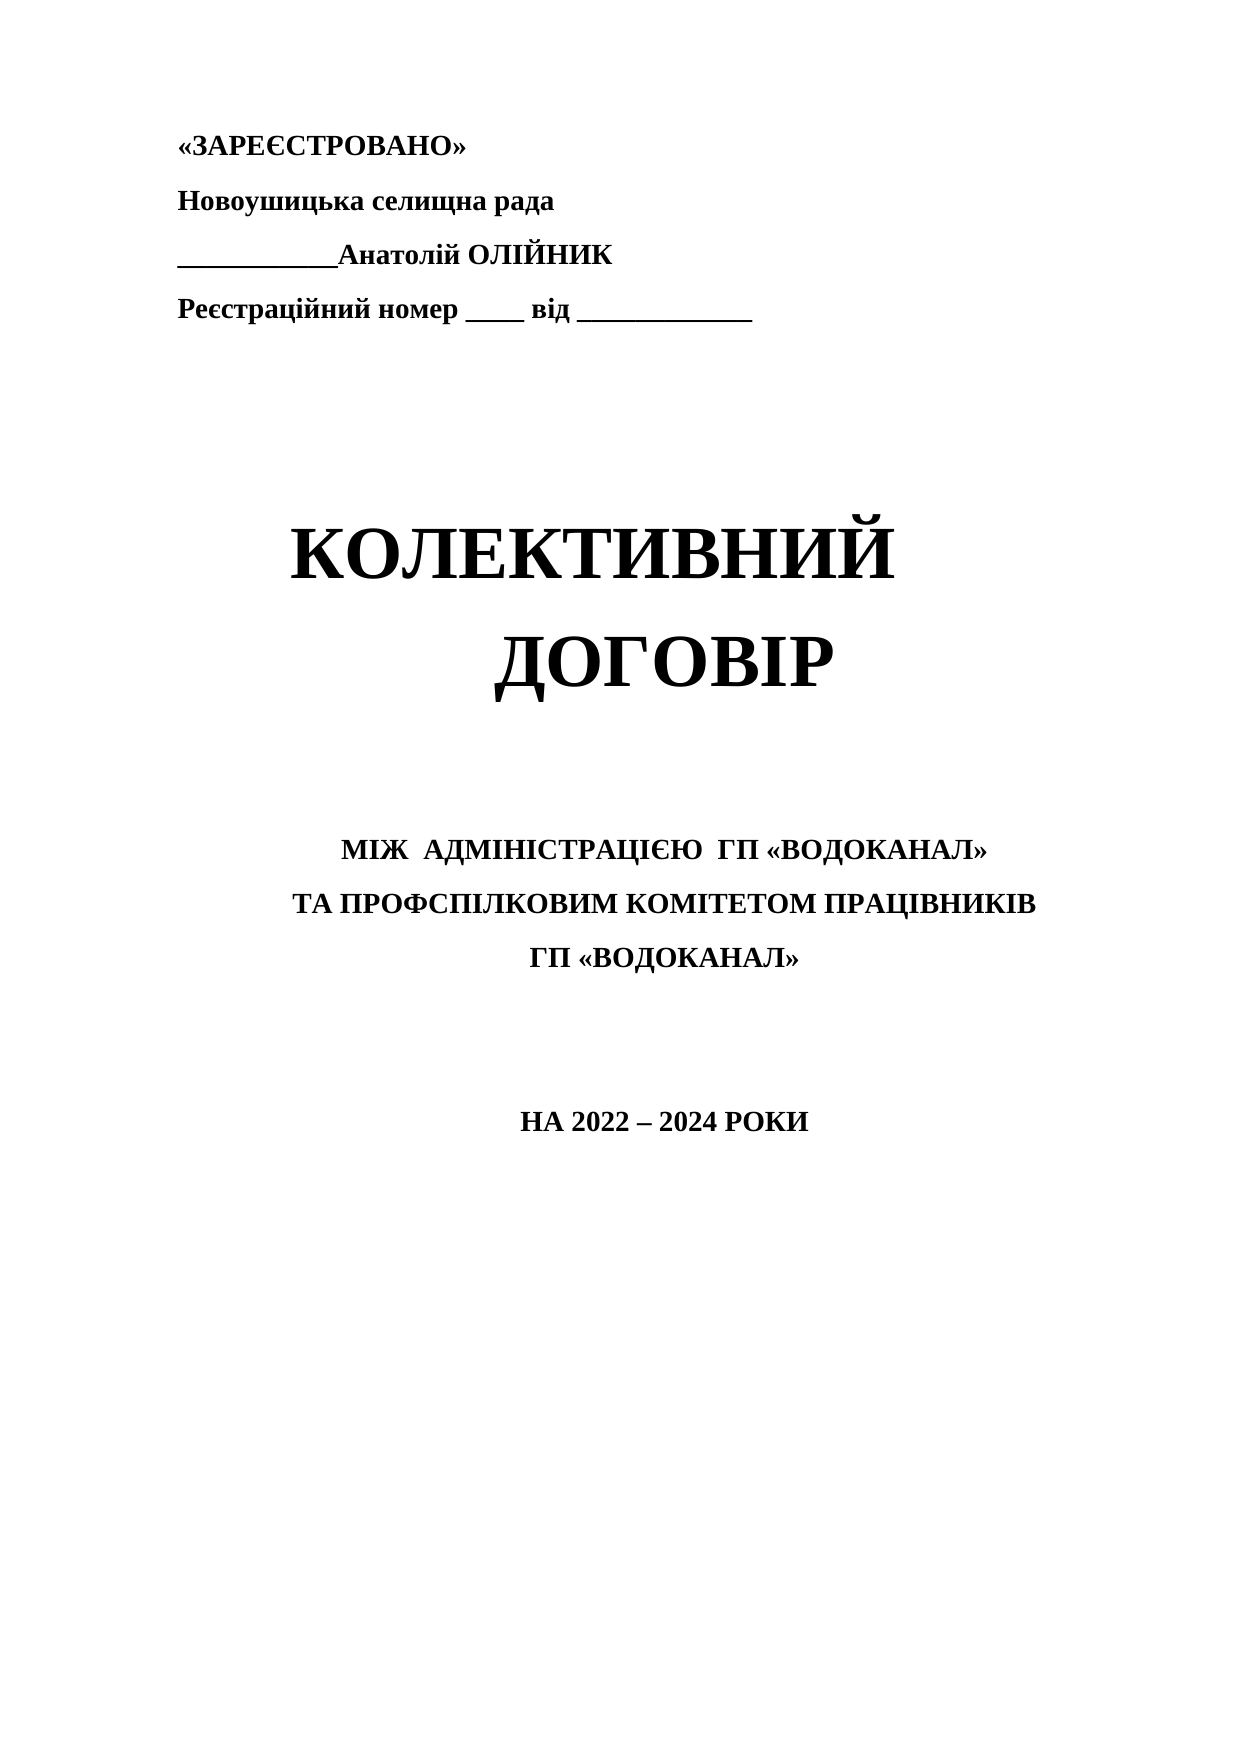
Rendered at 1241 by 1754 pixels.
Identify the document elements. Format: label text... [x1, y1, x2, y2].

text ДОГОВІР [177, 616, 1152, 702]
text «ЗАРЕЄСТРОВАНО» [177, 128, 1152, 162]
text Новоушицька селищна рада [177, 183, 1152, 216]
text ГП «ВОДОКАНАЛ» [177, 941, 1152, 974]
text Реєстраційний номер ____ від ____________ [177, 291, 1152, 325]
text ___________Анатолій ОЛІЙНИК [177, 237, 1152, 271]
text ТА ПРОФСПІЛКОВИМ КОМІТЕТОМ ПРАЦІВНИКІВ [177, 886, 1152, 920]
text КОЛЕКТИВНИЙ [177, 509, 1152, 595]
text МІЖ АДМІНІСТРАЦІЄЮ ГП «ВОДОКАНАЛ» [177, 832, 1152, 865]
text НА 2022 – 2024 РОКИ [177, 1104, 1152, 1137]
